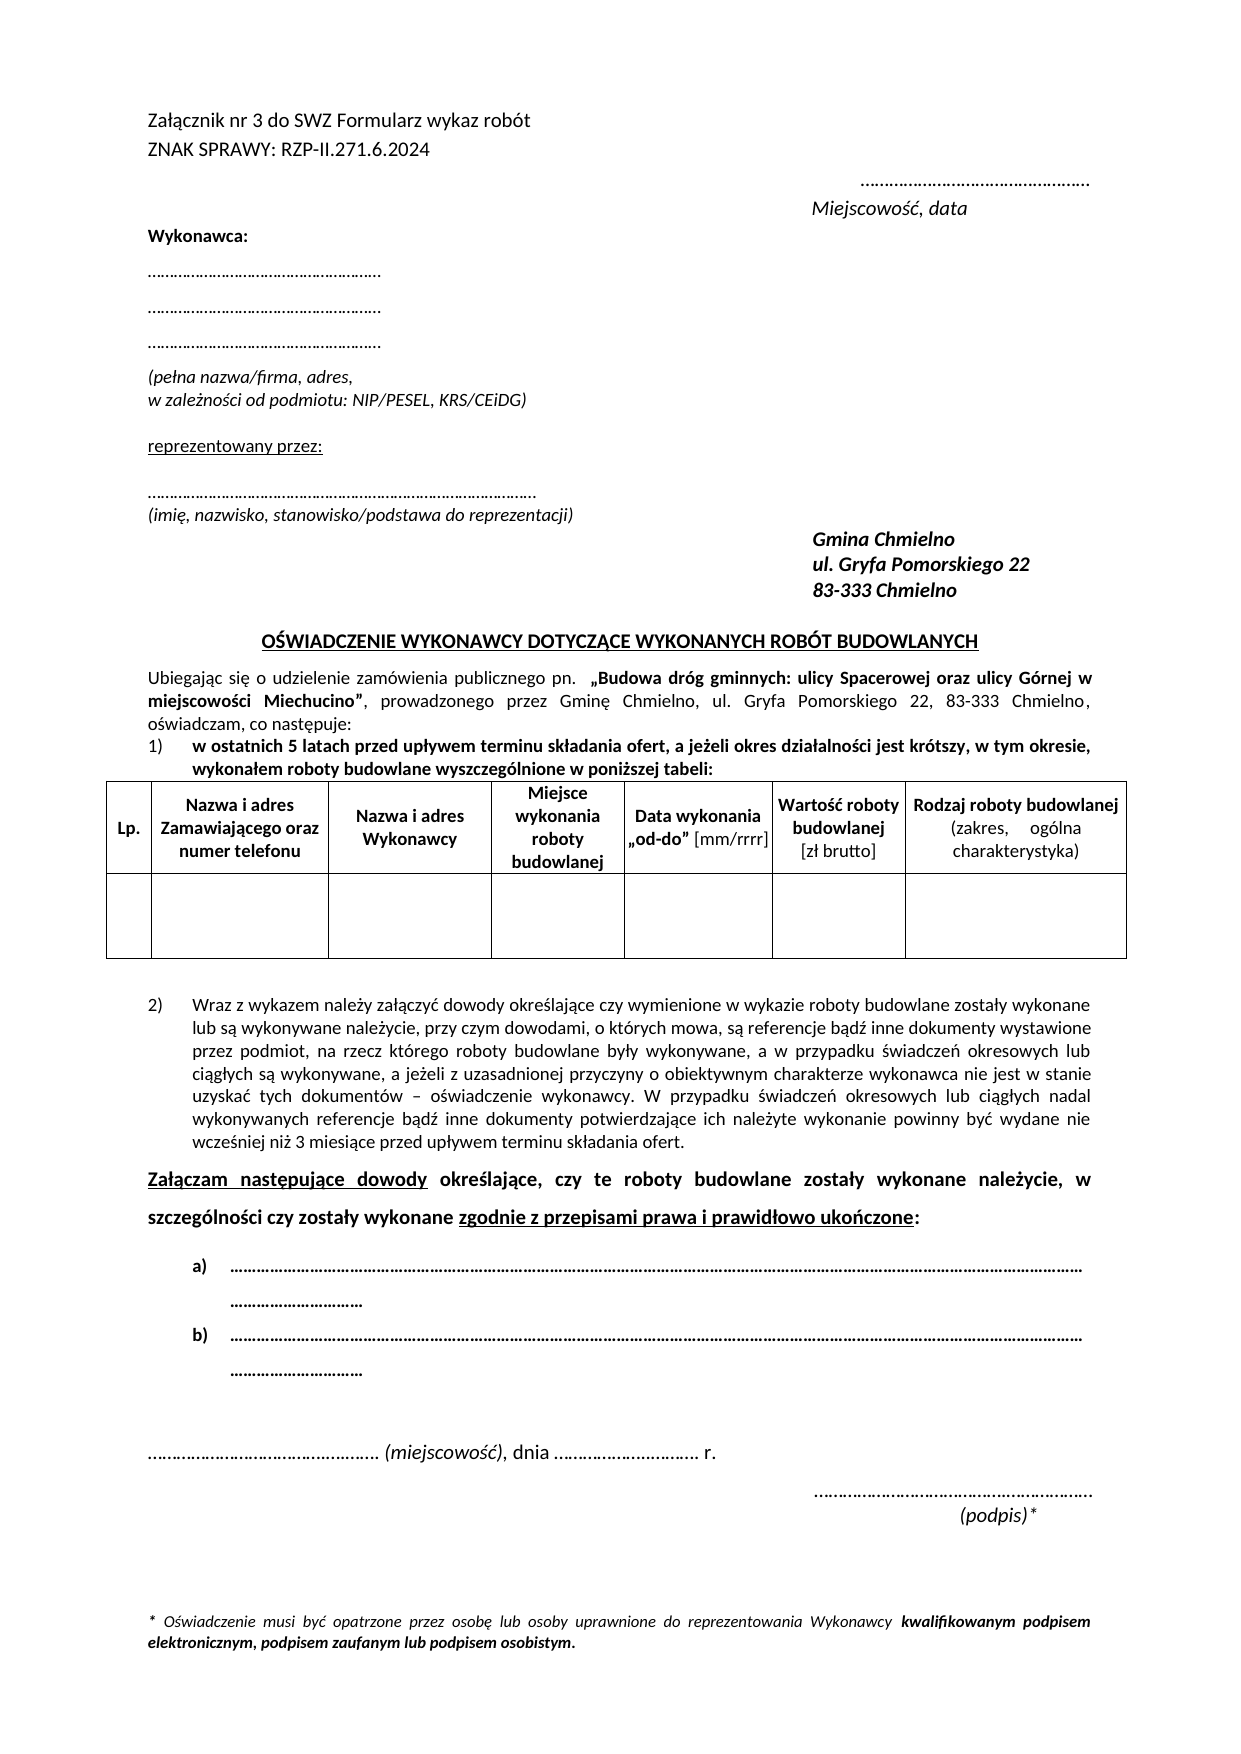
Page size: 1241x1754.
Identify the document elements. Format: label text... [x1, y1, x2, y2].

text Ubiegając się o udzielenie zamówienia publicznego pn. „Budowa dróg gminnych: ulicy Spacerowej oraz ulicy Górnej w miejscowości Miechucino”, prowadzonego przez Gminę Chmielno, ul. Gryfa Pomorskiego 22, 83-333 Chmielno, oświadczam, co następuje: [148, 666, 1092, 735]
list …………………………………………………………………………………………………………………………………………………………………………………………………… [192, 1323, 1092, 1381]
text ……………………………………………… [148, 295, 1092, 318]
text ul. Gryfa Pomorskiego 22 [812, 552, 1092, 577]
table_header Rodzaj roboty budowlanej (zakres, ogólna charakterystyka) [906, 782, 1126, 873]
table_cell [906, 874, 1126, 958]
table_cell [773, 874, 905, 958]
text Załącznik nr 3 do SWZ Formularz wykaz robót [148, 107, 1092, 133]
table_header Miejsce wykonania roboty budowlanej [492, 782, 624, 873]
text Wykonawca: [148, 224, 1092, 247]
list Wraz z wykazem należy załączyć dowody określające czy wymienione w wykazie roboty budowlane zostały wykonane lub są wykonywane należycie, przy czym dowodami, o których mowa, są referencje bądź inne dokumenty wystawione przez podmiot, na rzecz którego roboty budowlane były wykonywane, a w przypadku świadczeń okresowych lub ciągłych są wykonywane, a jeżeli z uzasadnionej przyczyny o obiektywnym charakterze wykonawca nie jest w stanie uzyskać tych dokumentów – oświadczenie wykonawcy. W przypadku świadczeń okresowych lub ciągłych nadal wykonywanych referencje bądź inne dokumenty potwierdzające ich należyte wykonanie powinny być wydane nie wcześniej niż 3 miesiące przed upływem terminu składania ofert. [148, 993, 1092, 1153]
text ………………………………………… [148, 166, 1092, 191]
text OŚWIADCZENIE WYKONAWCY DOTYCZĄCE WYKONANYCH ROBÓT BUDOWLANYCH [148, 628, 1092, 653]
table_header Lp. [107, 782, 151, 873]
text * Oświadczenie musi być opatrzone przez osobę lub osoby uprawnione do reprezentowania Wykonawcy kwalifikowanym podpisem elektronicznym, podpisem zaufanym lub podpisem osobistym. [148, 1612, 1092, 1652]
list …………………………………………………………………………………………………………………………………………………………………………………………………… [192, 1255, 1092, 1312]
text 83-333 Chmielno [812, 577, 1092, 602]
text (imię, nazwisko, stanowisko/podstawa do reprezentacji) [148, 503, 1092, 526]
text (podpis)* [885, 1502, 1092, 1528]
table_header Nazwa i adres Zamawiającego oraz numer telefonu [152, 782, 328, 873]
table_header Nazwa i adres Wykonawcy [329, 782, 491, 873]
text Gmina Chmielno [812, 526, 1092, 552]
table_cell [492, 874, 624, 958]
text ……………………………………………… [148, 330, 1092, 353]
table_cell [625, 874, 772, 958]
text Miejscowość, data [148, 195, 1092, 220]
text ……………………………………………… [148, 259, 1092, 282]
text ………………………………….……………… [148, 1477, 1092, 1502]
text w zależności od podmiotu: NIP/PESEL, KRS/CEiDG) [148, 389, 1092, 412]
text ZNAK SPRAWY: RZP-II.271.6.2024 [148, 137, 1092, 162]
table_cell [152, 874, 328, 958]
text Załączam następujące dowody określające, czy te roboty budowlane zostały wykonane należycie, w szczególności czy zostały wykonane zgodnie z przepisami prawa i prawidłowo ukończone: [148, 1166, 1092, 1229]
table_cell [107, 874, 151, 958]
text (pełna nazwa/firma, adres, [148, 366, 1092, 389]
text ……………………………….….……. (miejscowość), dnia ………………..………. r. [148, 1439, 1092, 1464]
table_cell [329, 874, 491, 958]
list w ostatnich 5 latach przed upływem terminu składania ofert, a jeżeli okres działalności jest krótszy, w tym okresie, wykonałem roboty budowlane wyszczególnione w poniższej tabeli: [148, 735, 1092, 781]
table_header Data wykonania „od-do” [mm/rrrr] [625, 782, 772, 873]
text ……………………………………………………………………………… [148, 480, 1092, 503]
text reprezentowany przez: [148, 434, 1092, 457]
table_header Wartość roboty budowlanej [zł brutto] [773, 782, 905, 873]
